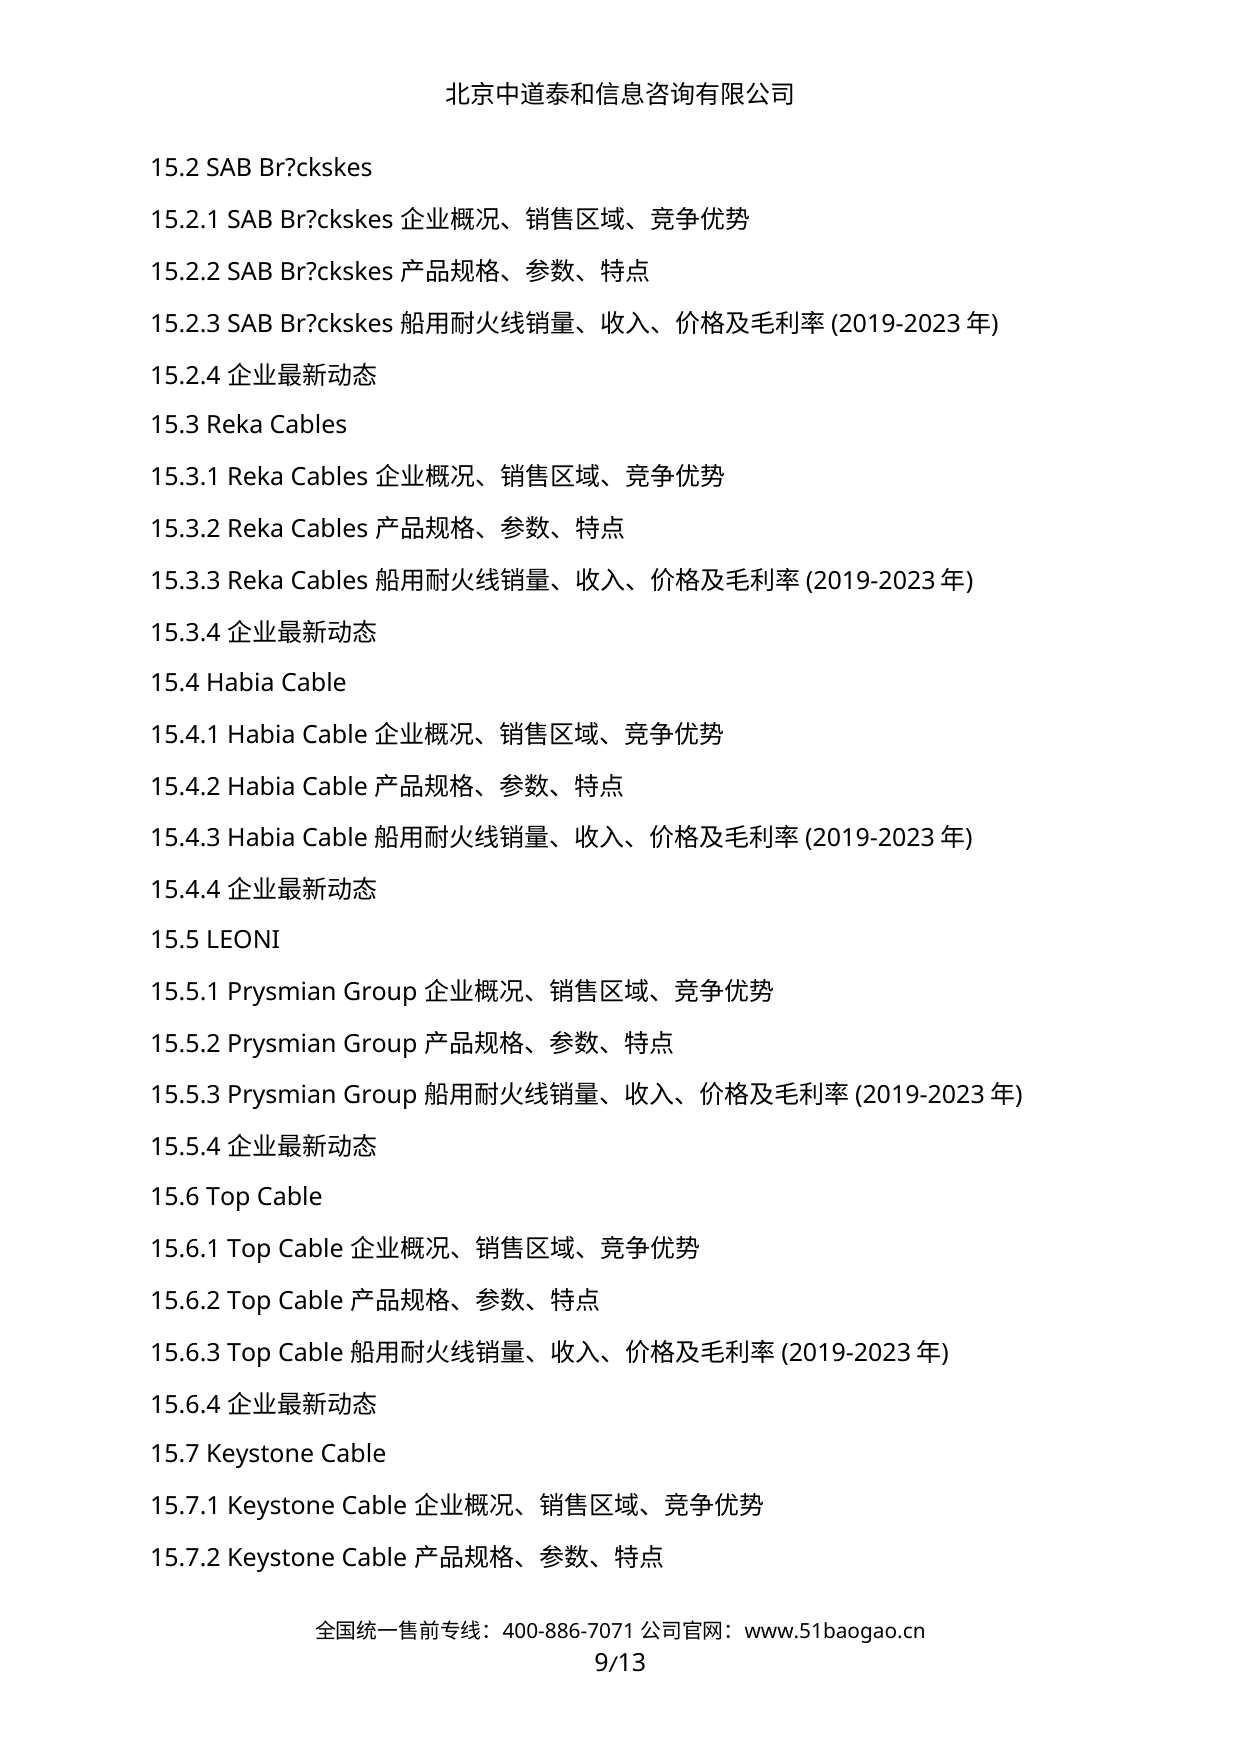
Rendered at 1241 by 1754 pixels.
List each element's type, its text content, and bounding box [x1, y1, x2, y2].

text 15.2.1 SAB Br?ckskes 企业概况、销售区域、竞争优势 [150, 200, 1090, 236]
text 15.5.1 Prysmian Group 企业概况、销售区域、竞争优势 [150, 971, 1090, 1007]
text 15.4 Habia Cable [150, 664, 1090, 698]
text 15.3.1 Reka Cables 企业概况、销售区域、竞争优势 [150, 457, 1090, 493]
text 15.4.3 Habia Cable 船用耐火线销量、收入、价格及毛利率 (2019-2023年) [150, 818, 1090, 854]
text 15.4.4 企业最新动态 [150, 870, 1090, 906]
text 15.5 LEONI [150, 922, 1090, 956]
text 15.3 Reka Cables [150, 407, 1090, 441]
text 15.6.4 企业最新动态 [150, 1384, 1090, 1420]
text 15.5.4 企业最新动态 [150, 1127, 1090, 1163]
text 15.6.2 Top Cable 产品规格、参数、特点 [150, 1280, 1090, 1317]
text 15.7.2 Keystone Cable 产品规格、参数、特点 [150, 1537, 1090, 1574]
text 15.4.2 Habia Cable 产品规格、参数、特点 [150, 766, 1090, 802]
text 15.6.1 Top Cable 企业概况、销售区域、竞争优势 [150, 1228, 1090, 1265]
text 15.5.2 Prysmian Group 产品规格、参数、特点 [150, 1023, 1090, 1059]
text 15.2.3 SAB Br?ckskes 船用耐火线销量、收入、价格及毛利率 (2019-2023年) [150, 303, 1090, 340]
text 15.2.2 SAB Br?ckskes 产品规格、参数、特点 [150, 252, 1090, 288]
text 15.2 SAB Br?ckskes [150, 150, 1090, 184]
text 15.3.3 Reka Cables 船用耐火线销量、收入、价格及毛利率 (2019-2023年) [150, 561, 1090, 597]
text 15.7.1 Keystone Cable 企业概况、销售区域、竞争优势 [150, 1486, 1090, 1522]
text 15.4.1 Habia Cable 企业概况、销售区域、竞争优势 [150, 714, 1090, 750]
text 15.6 Top Cable [150, 1179, 1090, 1213]
text 15.2.4 企业最新动态 [150, 355, 1090, 392]
text 15.5.3 Prysmian Group 船用耐火线销量、收入、价格及毛利率 (2019-2023年) [150, 1075, 1090, 1111]
text 15.3.4 企业最新动态 [150, 612, 1090, 649]
text 15.6.3 Top Cable 船用耐火线销量、收入、价格及毛利率 (2019-2023年) [150, 1332, 1090, 1368]
text 15.7 Keystone Cable [150, 1436, 1090, 1470]
text 15.3.2 Reka Cables 产品规格、参数、特点 [150, 509, 1090, 545]
